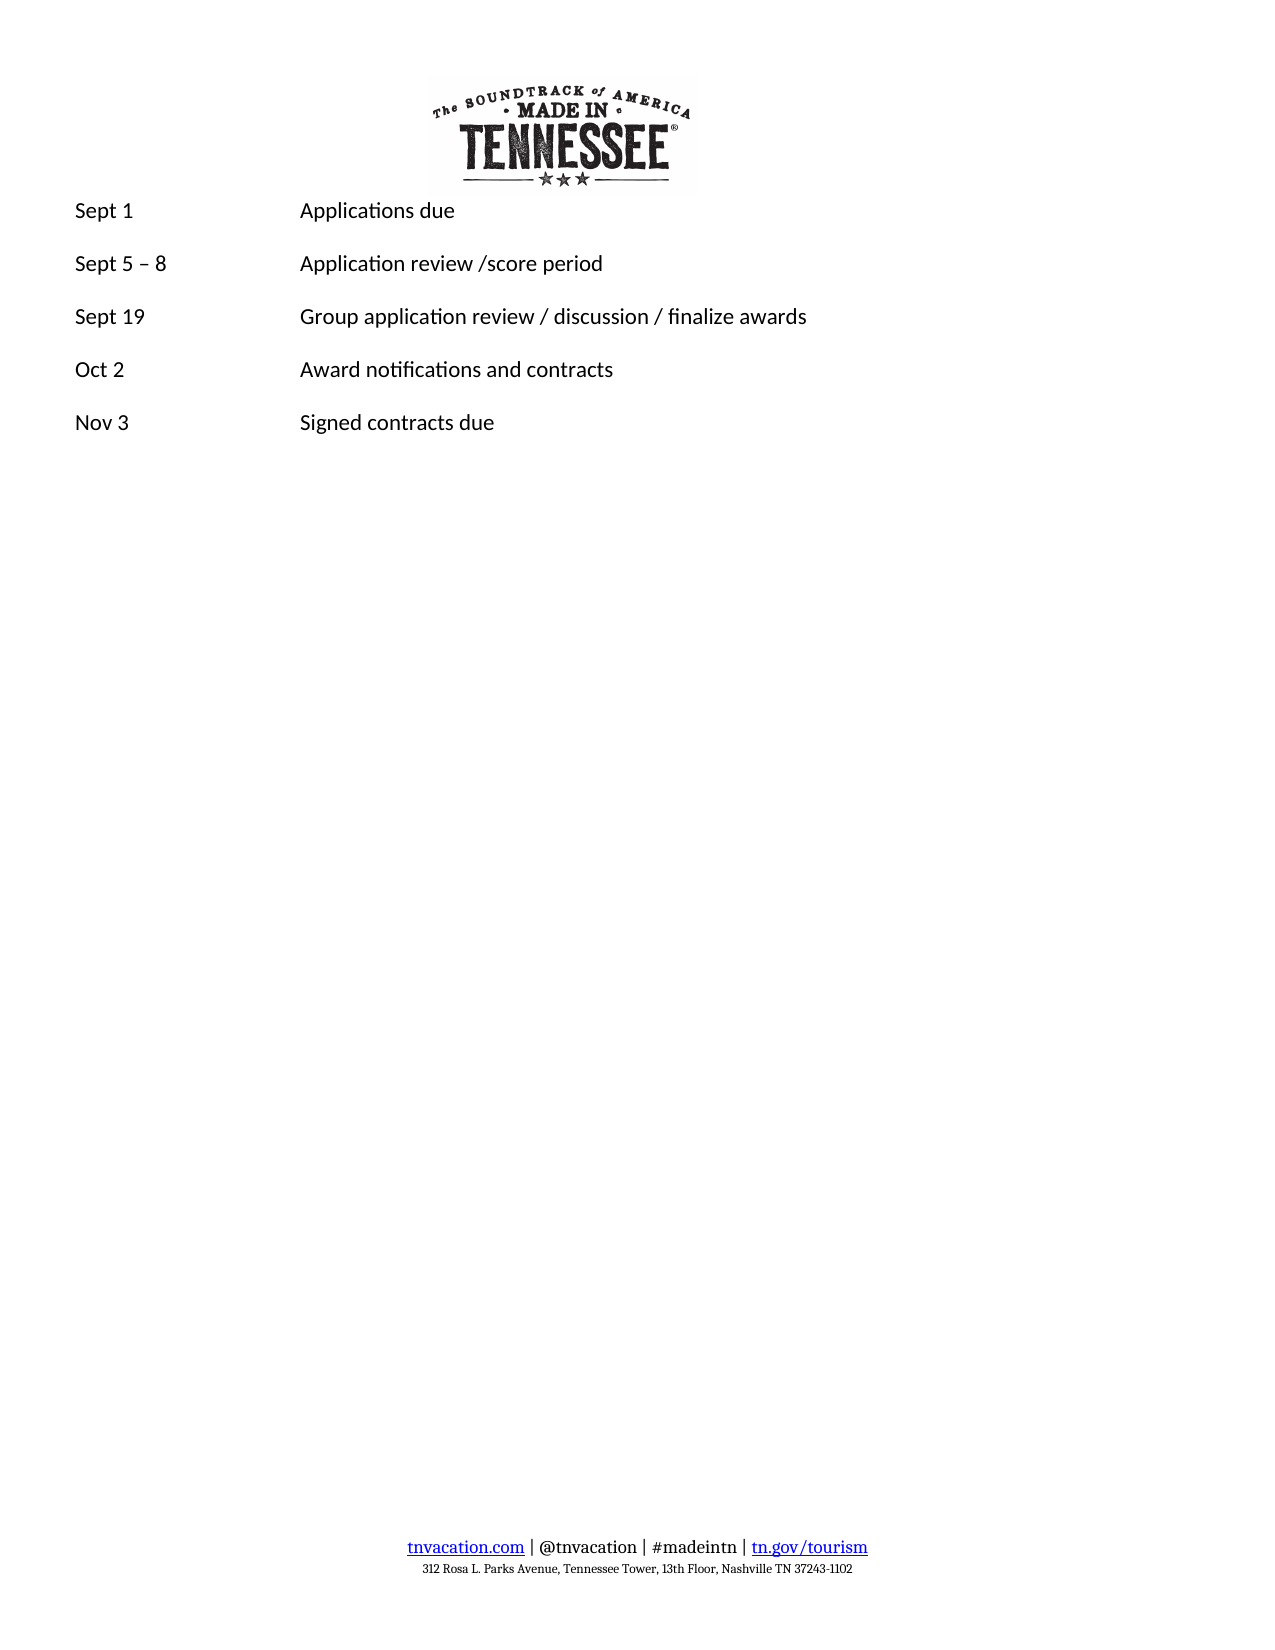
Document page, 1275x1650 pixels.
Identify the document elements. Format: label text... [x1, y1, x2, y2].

text Sept 5 – 8 Application review /score period [75, 249, 1200, 277]
text Sept 19 Group application review / discussion / finalize awards [75, 302, 1200, 330]
text Sept 1 Applications due [75, 196, 1200, 224]
picture [427, 75, 698, 196]
text Oct 2 Award notifications and contracts [75, 355, 1200, 383]
text Nov 3 Signed contracts due [75, 408, 1200, 436]
